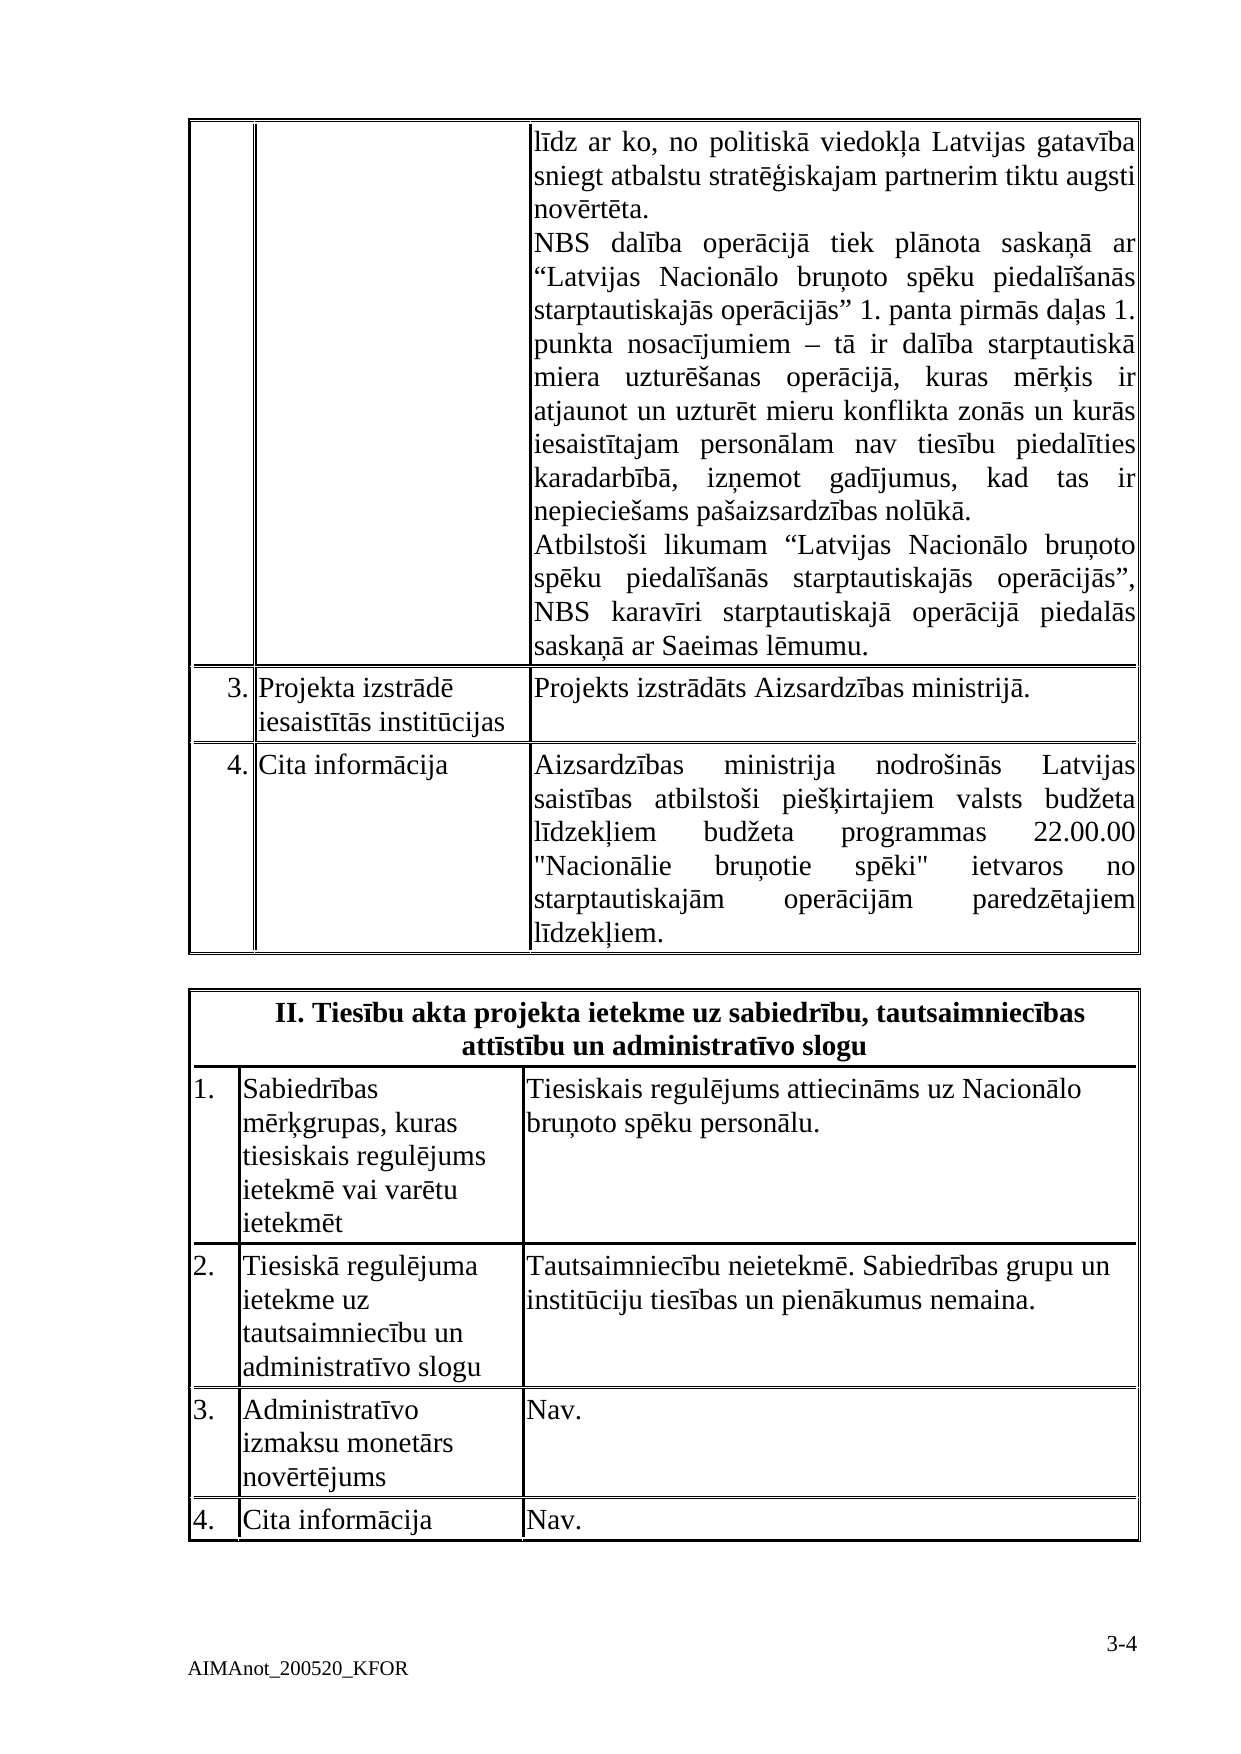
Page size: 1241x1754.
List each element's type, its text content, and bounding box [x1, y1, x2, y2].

table_cell 1. [191, 1065, 238, 1242]
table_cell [530, 122, 1138, 664]
table_cell 2. [191, 1242, 238, 1386]
table_cell 4. [190, 741, 255, 952]
table_header II. Tiesību akta projekta ietekme uz sabiedrību, tautsaimniecības attīstību un administratīvo slogu [191, 992, 1138, 1065]
table_cell 4. [190, 1496, 239, 1539]
table_cell 3. [190, 1386, 239, 1496]
table_cell Cita informācija [255, 744, 530, 952]
table_cell Nav. [523, 1496, 1139, 1539]
table_cell Tiesiskā regulējuma ietekme uz tautsaimniecību un administratīvo slogu [241, 1245, 522, 1386]
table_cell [255, 122, 530, 664]
table_cell Nav. [523, 1386, 1139, 1496]
table_cell 3. [191, 664, 253, 741]
table_cell Sabiedrības mērķgrupas, kuras tiesiskais regulējums ietekmē vai varētu ietekmēt [241, 1068, 522, 1242]
table_cell Administratīvo izmaksu monetārs novērtējums [241, 1389, 522, 1496]
table_cell Tiesiskais regulējums attiecināms uz Nacionālo bruņoto spēku personālu. [525, 1065, 1138, 1242]
table_cell Aizsardzības ministrija nodrošinās Latvijas saistības atbilstoši piešķirtajiem valsts budžeta līdzekļiem budžeta programmas 22.00.00 "Nacionālie bruņotie spēki" ietvaros no starptautiskajām operācijām paredzētajiem līdzekļiem. [530, 741, 1139, 952]
table_cell Cita informācija [239, 1499, 523, 1539]
table_cell Tautsaimniecību neietekmē. Sabiedrības grupu un institūciju tiesības un pienākumus nemaina. [525, 1242, 1138, 1386]
table_cell Projekts izstrādāts Aizsardzības ministrijā. [532, 664, 1138, 741]
table_cell Projekta izstrādē iesaistītās institūcijas [257, 668, 529, 741]
table_cell 2. [191, 120, 255, 664]
